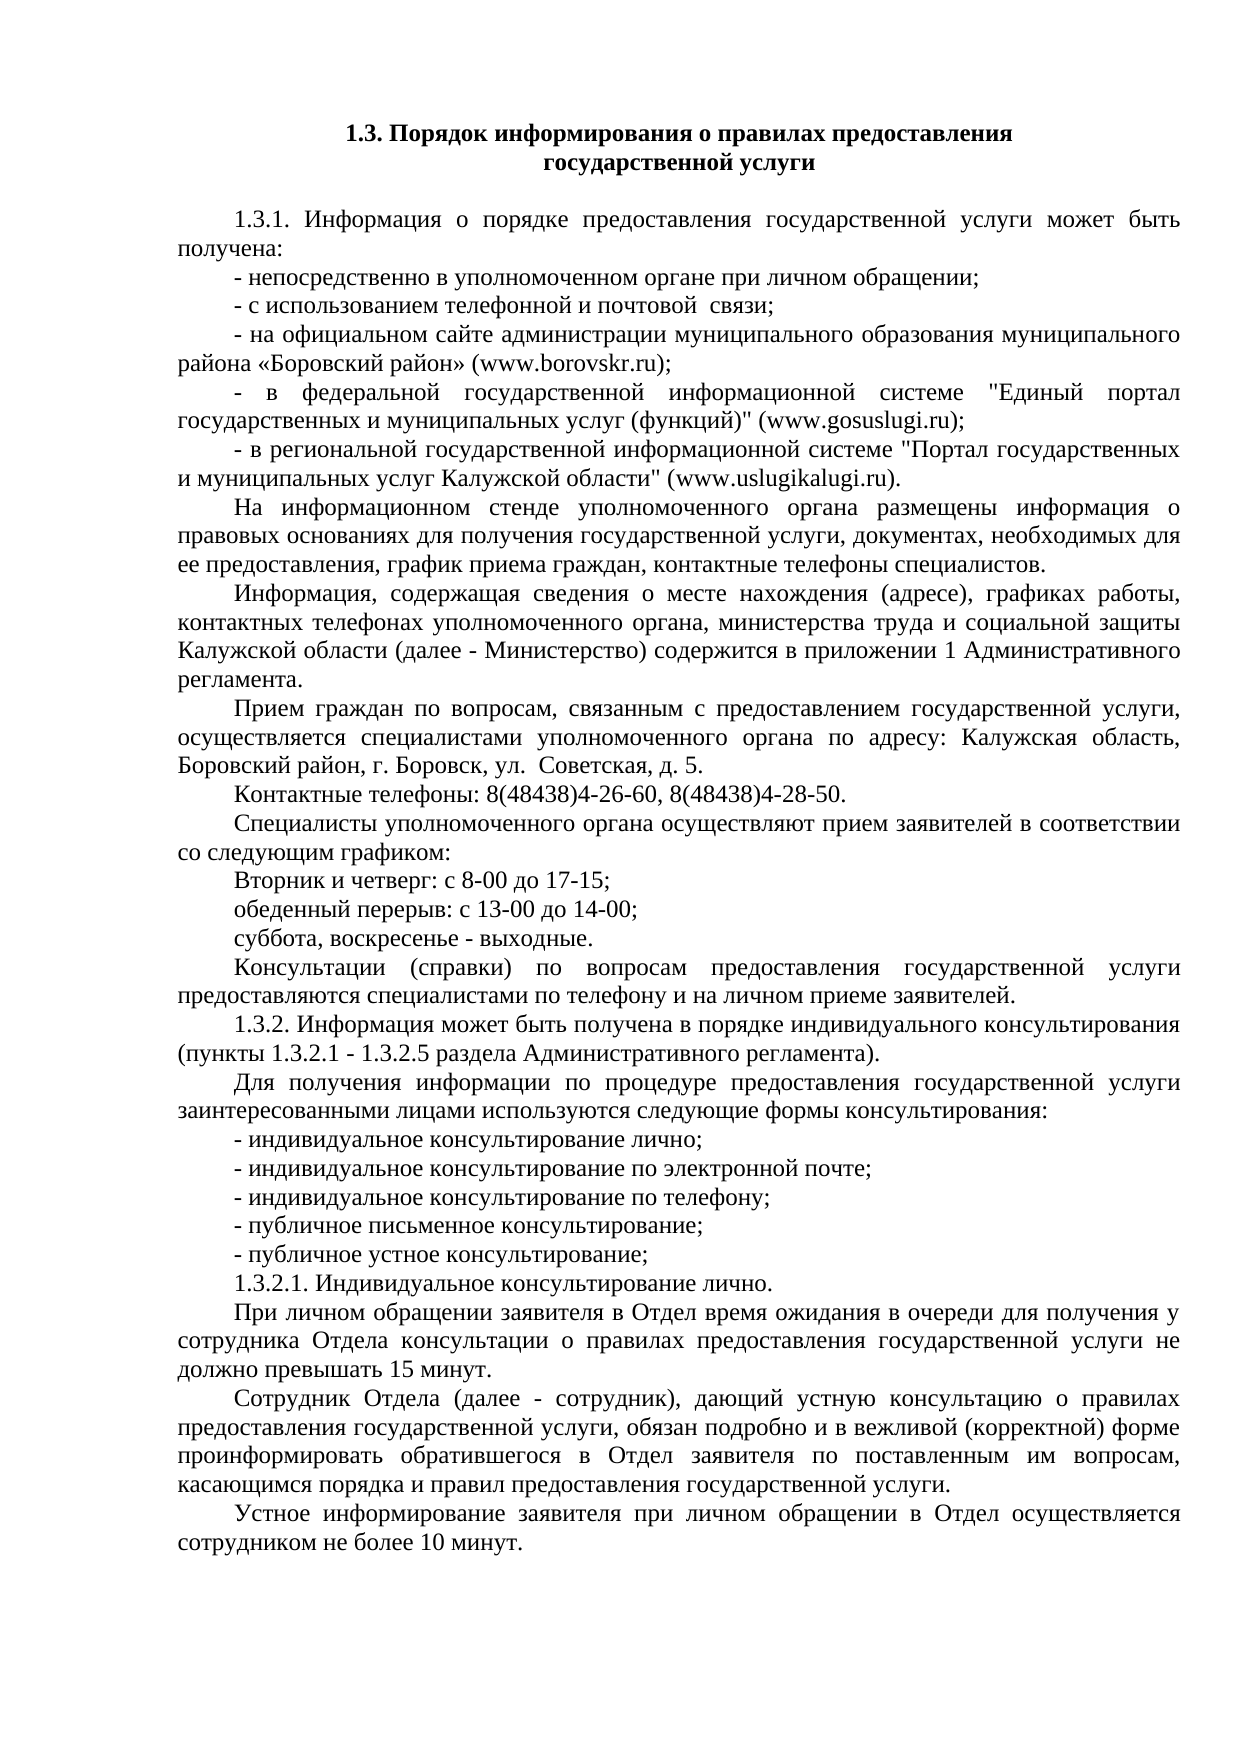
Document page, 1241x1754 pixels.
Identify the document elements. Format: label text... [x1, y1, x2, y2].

text - индивидуальное консультирование по электронной почте; [177, 1153, 1181, 1182]
text 1.3.2.1. Индивидуальное консультирование лично. [177, 1268, 1181, 1297]
text Устное информирование заявителя при личном обращении в Отдел осуществляется сотрудником не более 10 минут. [177, 1498, 1181, 1556]
text Консультации (справки) по вопросам предоставления государственной услуги предоставляются специалистами по телефону и на личном приеме заявителей. [177, 952, 1181, 1009]
text Прием граждан по вопросам, связанным с предоставлением государственной услуги, осуществляется специалистами уполномоченного органа по адресу: Калужская область, Боровский район, г. Боровск, ул. Советская, д. 5. [177, 693, 1181, 779]
title 1.3. Порядок информирования о правилах предоставления [177, 118, 1181, 147]
text - с использованием телефонной и почтовой связи; [177, 291, 1181, 319]
text При личном обращении заявителя в Отдел время ожидания в очереди для получения у сотрудника Отдела консультации о правилах предоставления государственной услуги не должно превышать 15 минут. [177, 1297, 1181, 1383]
text - публичное письменное консультирование; [177, 1211, 1181, 1239]
text - индивидуальное консультирование по телефону; [177, 1182, 1181, 1211]
text суббота, воскресенье - выходные. [177, 923, 1181, 952]
text - публичное устное консультирование; [177, 1239, 1181, 1268]
text - непосредственно в уполномоченном органе при личном обращении; [177, 262, 1181, 291]
text обеденный перерыв: с 13-00 до 14-00; [177, 894, 1181, 923]
text На информационном стенде уполномоченного органа размещены информация о правовых основаниях для получения государственной услуги, документах, необходимых для ее предоставления, график приема граждан, контактные телефоны специалистов. [177, 492, 1181, 578]
text - в региональной государственной информационной системе "Портал государственных и муниципальных услуг Калужской области" (www.uslugikalugi.ru). [177, 434, 1181, 492]
text - в федеральной государственной информационной системе "Единый портал государственных и муниципальных услуг (функций)" (www.gosuslugi.ru); [177, 377, 1181, 434]
text 1.3.1. Информация о порядке предоставления государственной услуги может быть получена: [177, 204, 1181, 262]
title государственной услуги [177, 147, 1181, 176]
text Для получения информации по процедуре предоставления государственной услуги заинтересованными лицами используются следующие формы консультирования: [177, 1067, 1181, 1124]
text Информация, содержащая сведения о месте нахождения (адресе), графиках работы, контактных телефонах уполномоченного органа, министерства труда и социальной защиты Калужской области (далее - Министерство) содержится в приложении 1 Административного регламента. [177, 578, 1181, 693]
text - индивидуальное консультирование лично; [177, 1124, 1181, 1153]
text Контактные телефоны: 8(48438)4-26-60, 8(48438)4-28-50. [177, 779, 1181, 808]
text Вторник и четверг: с 8-00 до 17-15; [177, 866, 1181, 894]
text 1.3.2. Информация может быть получена в порядке индивидуального консультирования (пункты 1.3.2.1 - 1.3.2.5 раздела Административного регламента). [177, 1009, 1181, 1067]
text Сотрудник Отдела (далее - сотрудник), дающий устную консультацию о правилах предоставления государственной услуги, обязан подробно и в вежливой (корректной) форме проинформировать обратившегося в Отдел заявителя по поставленным им вопросам, касающимся порядка и правил предоставления государственной услуги. [177, 1383, 1181, 1498]
text - на официальном сайте администрации муниципального образования муниципального района «Боровский район» (www.borovskr.ru); [177, 319, 1181, 377]
text Специалисты уполномоченного органа осуществляют прием заявителей в соответствии со следующим графиком: [177, 808, 1181, 866]
